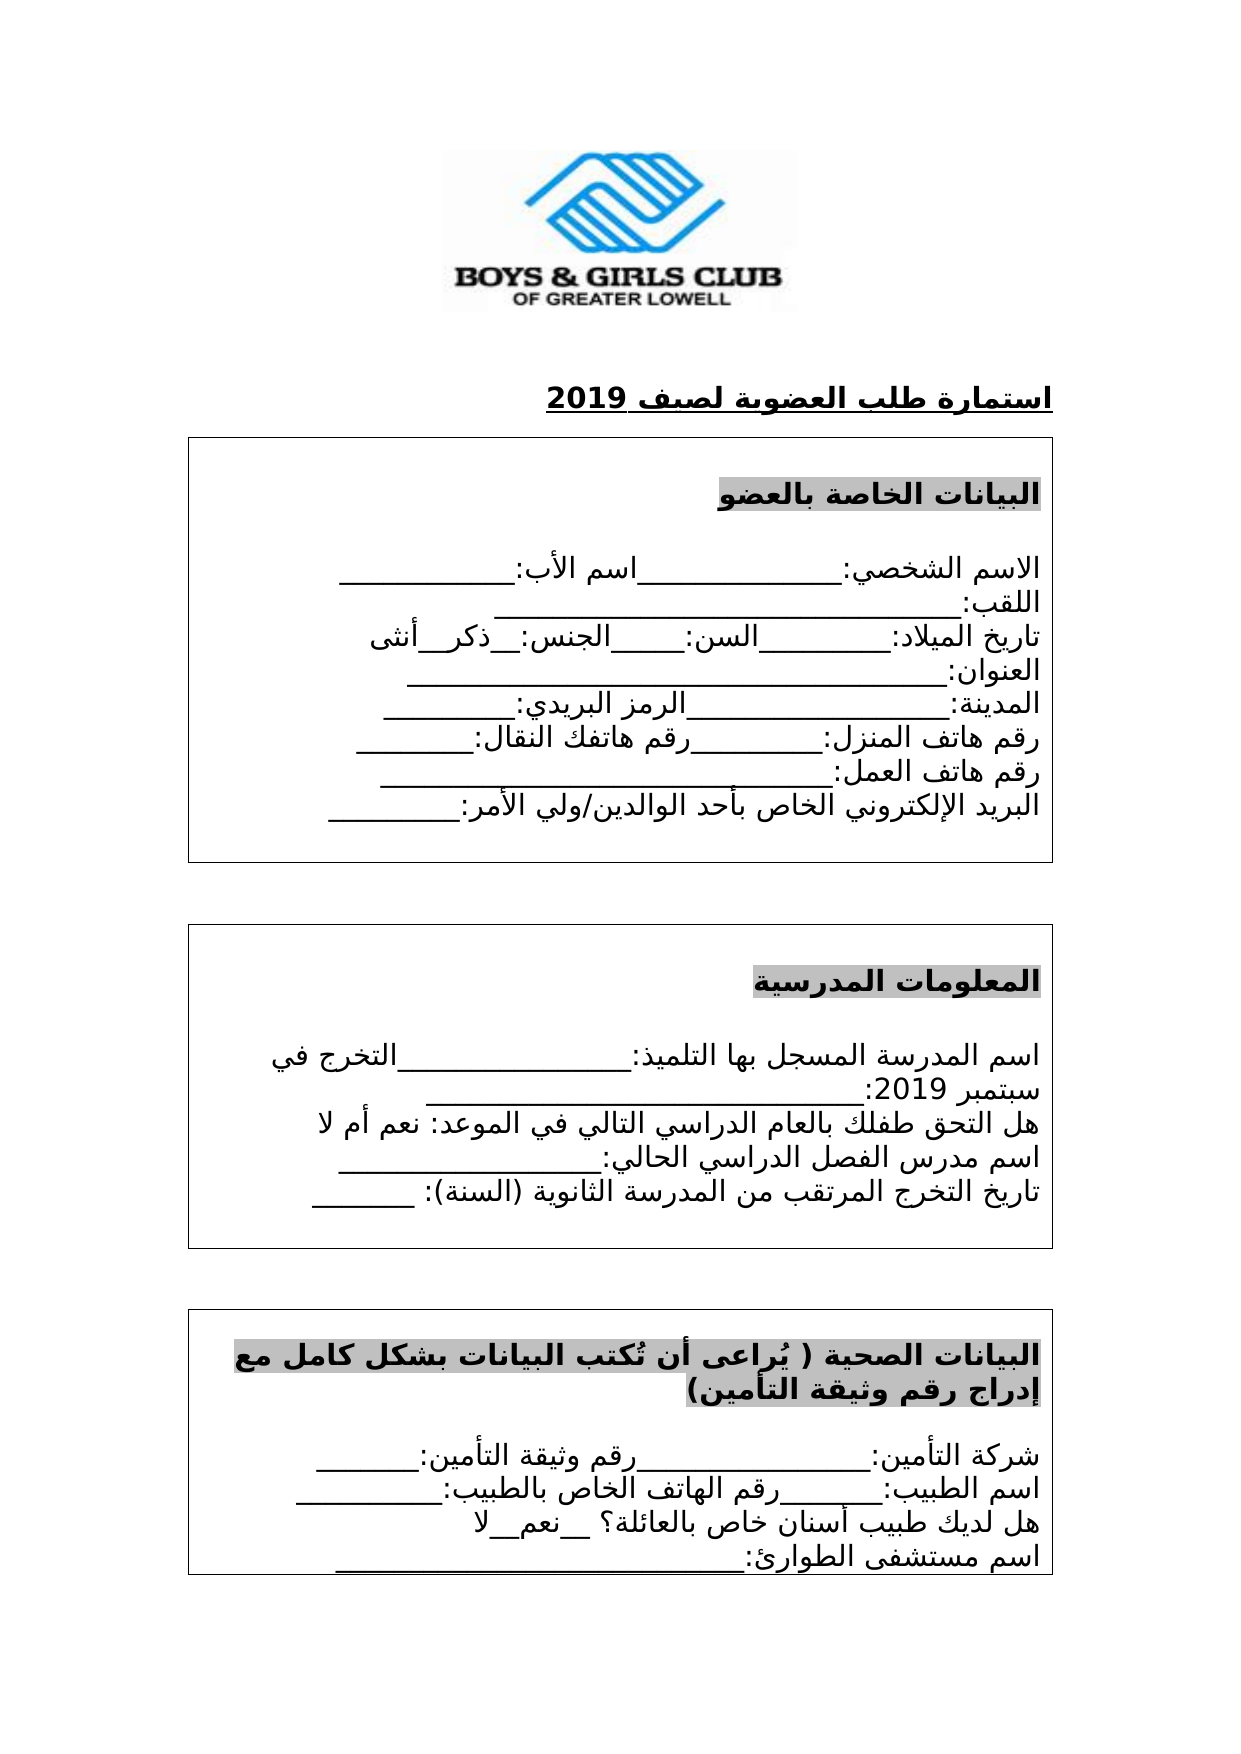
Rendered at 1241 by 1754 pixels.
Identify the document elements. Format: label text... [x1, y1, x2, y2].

text استمارة طلب العضوية لصيف 2019 [187, 382, 1053, 416]
table_header المعلومات المدرسية اسم المدرسة المسجل بها التلميذ:________________التخرج في سبتمبر 2019:______________________________ هل التحق طفلك بالعام الدراسي التالي في الموعد: نعم أم لا اسم مدرس الفصل الدراسي الحالي:__________________ تاريخ التخرج المرتقب من المدرسة الثانوية (السنة): _______ [189, 925, 1052, 1248]
table_header البيانات الخاصة بالعضو الاسم الشخصي:______________اسم الأب:____________ اللقب:________________________________ تاريخ الميلاد:_________السن:_____الجنس:__ذكر__أنثى العنوان:_____________________________________ المدينة:__________________الرمز البريدي:_________ رقم هاتف المنزل:_________رقم هاتفك النقال:________ رقم هاتف العمل:_______________________________ البريد الإلكتروني الخاص بأحد الوالدين/ولي الأمر:_________ [189, 438, 1052, 862]
picture [441, 150, 799, 312]
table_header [189, 1310, 1052, 1574]
